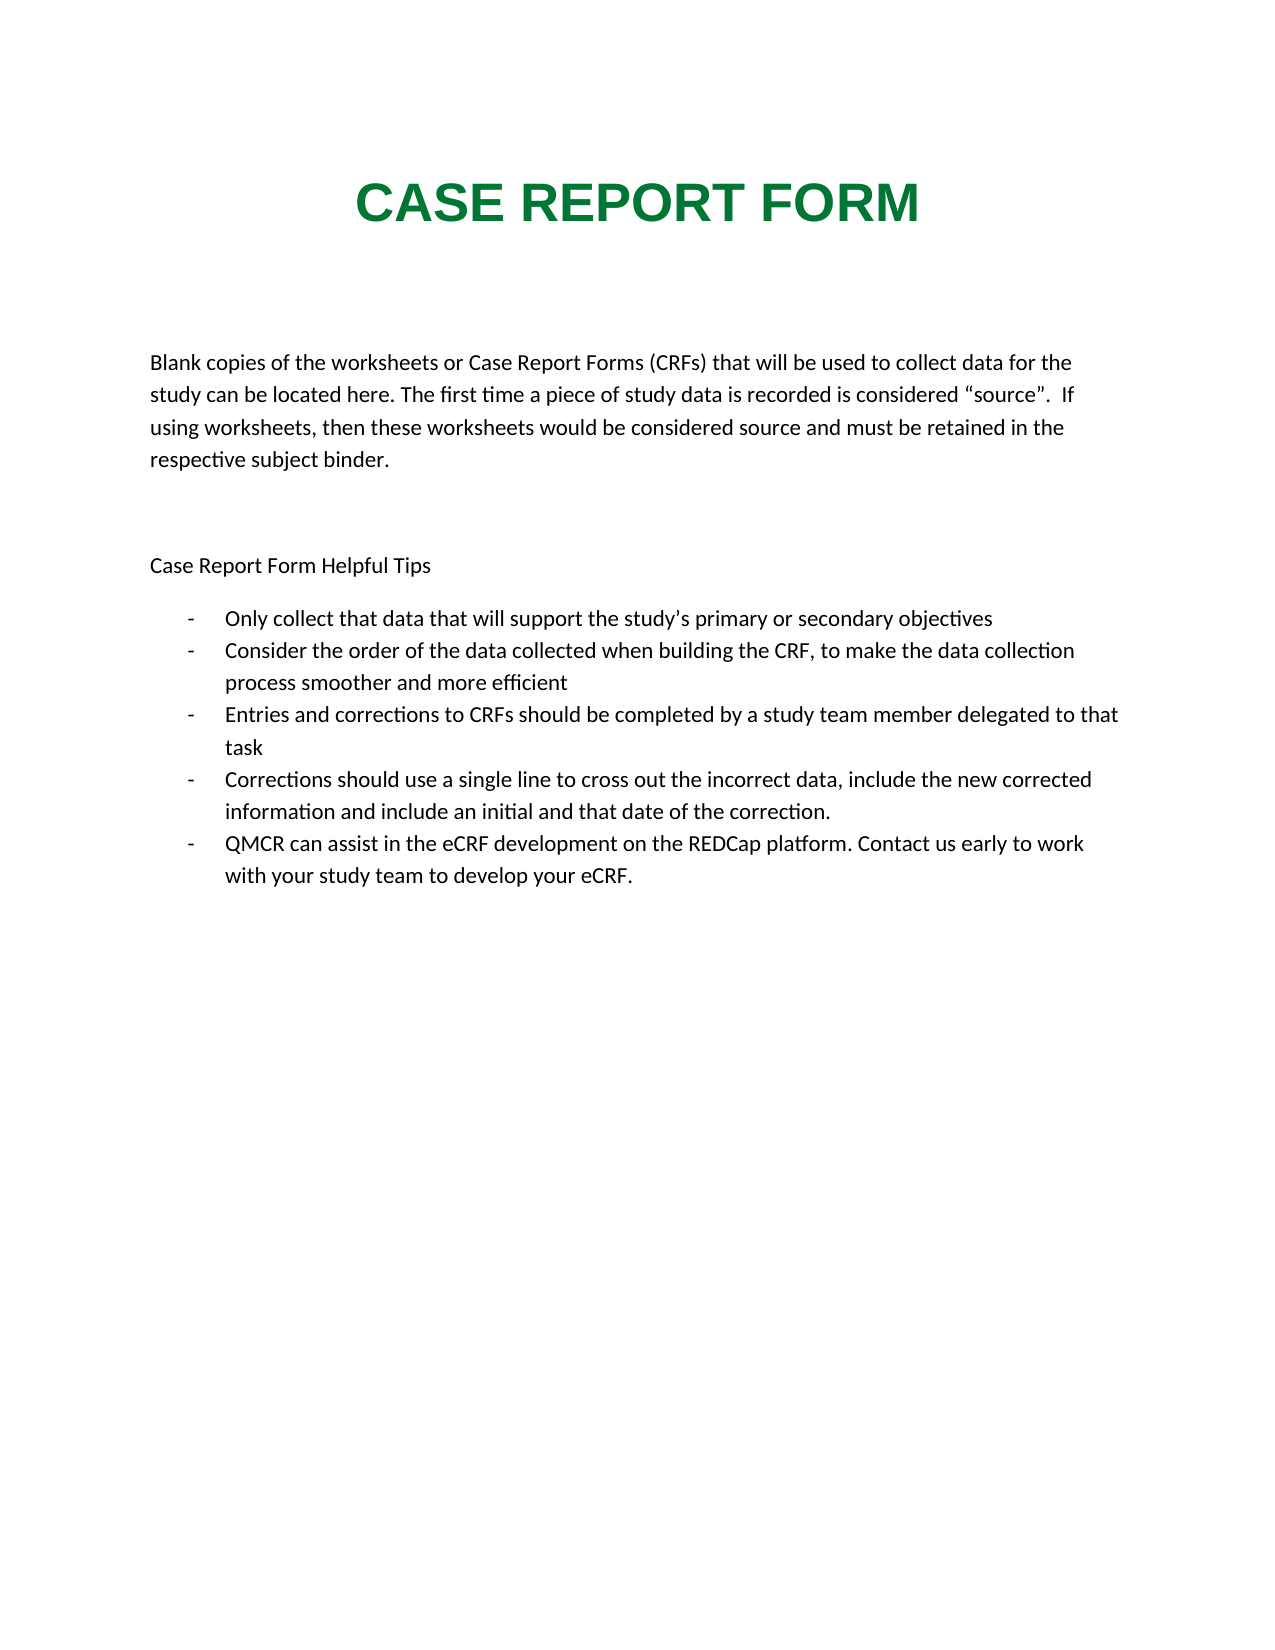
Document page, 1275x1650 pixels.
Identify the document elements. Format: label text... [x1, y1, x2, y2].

list QMCR can assist in the eCRF development on the REDCap platform. Contact us early to work with your study team to develop your eCRF. [187, 829, 1125, 889]
text Case Report Form Helpful Tips [150, 551, 1125, 579]
list Consider the order of the data collected when building the CRF, to make the data collection process smoother and more efficient [187, 636, 1125, 696]
text Blank copies of the worksheets or Case Report Forms (CRFs) that will be used to collect data for the study can be located here. The first time a piece of study data is recorded is considered “source”. If using worksheets, then these worksheets would be considered source and must be retained in the respective subject binder. [150, 348, 1125, 473]
list Corrections should use a single line to cross out the incorrect data, include the new corrected information and include an initial and that date of the correction. [187, 765, 1125, 825]
subtitle CASE REPORT FORM [150, 171, 1125, 233]
list Entries and corrections to CRFs should be completed by a study team member delegated to that task [187, 701, 1125, 761]
list Only collect that data that will support the study’s primary or secondary objectives [187, 604, 1125, 632]
